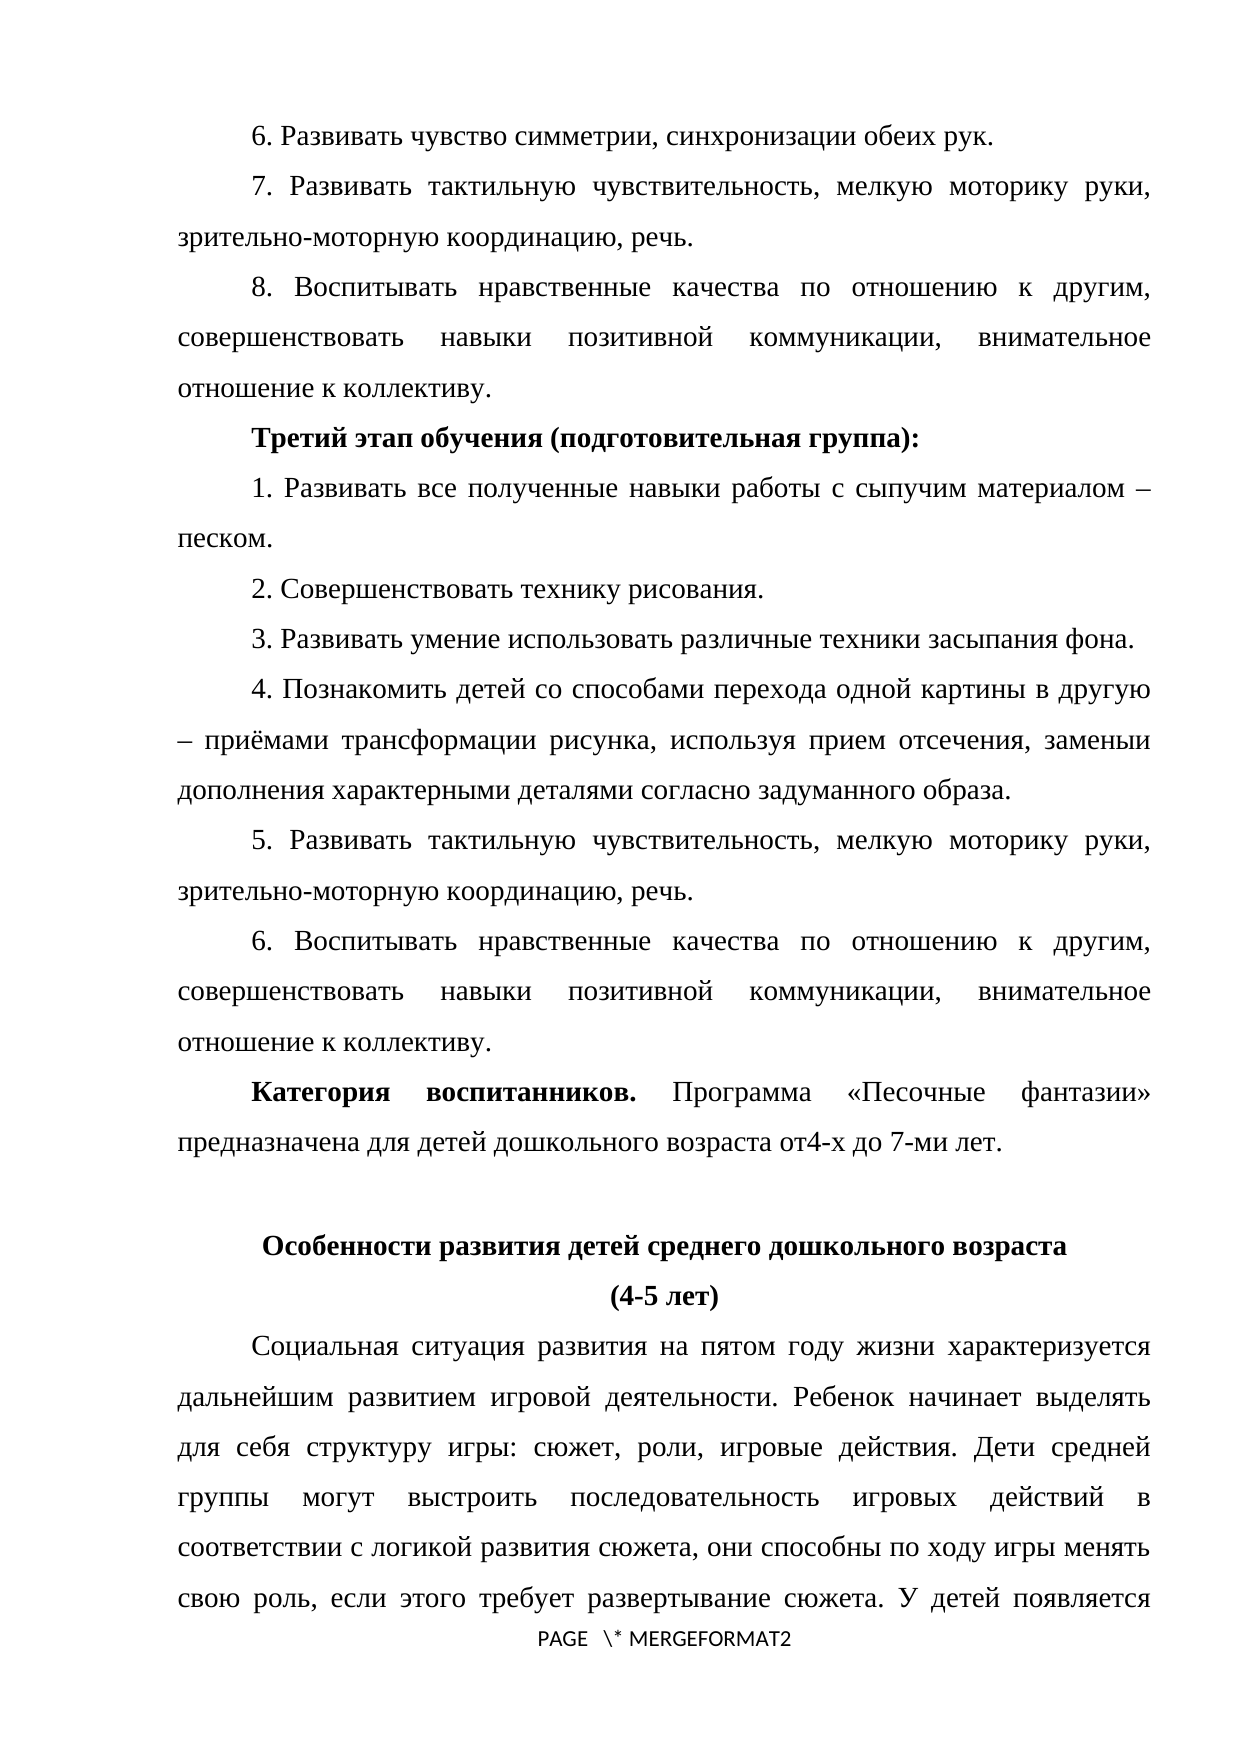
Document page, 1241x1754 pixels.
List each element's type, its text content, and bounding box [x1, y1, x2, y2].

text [177, 1328, 1152, 1613]
text 8. Воспитывать нравственные качества по отношению к другим, совершенствовать навыки позитивной коммуникации, внимательное отношение к коллективу. [177, 269, 1152, 403]
text 4. Познакомить детей со способами перехода одной картины в другую – приёмами трансформации рисунка, используя прием отсечения, заменыи дополнения характерными деталями согласно задуманного образа. [177, 672, 1152, 806]
text 1. Развивать все полученные навыки работы с сыпучим материалом – песком. [177, 470, 1152, 554]
text Третий этап обучения (подготовительная группа): [177, 420, 1152, 453]
text 3. Развивать умение использовать различные техники засыпания фона. [177, 621, 1152, 655]
subtitle Особенности развития детей среднего дошкольного возраста [177, 1228, 1152, 1261]
text 6. Развивать чувство симметрии, синхронизации обеих рук. [177, 118, 1152, 152]
subtitle Категория воспитанников. Программа «Песочные фантазии» предназначена для детей дошкольного возраста от4-х до 7-ми лет. [177, 1074, 1152, 1158]
text 7. Развивать тактильную чувствительность, мелкую моторику руки, зрительно-моторную координацию, речь. [177, 168, 1152, 252]
text 2. Совершенствовать технику рисования. [177, 571, 1152, 604]
subtitle (4-5 лет) [177, 1278, 1152, 1312]
text 5. Развивать тактильную чувствительность, мелкую моторику руки, зрительно-моторную координацию, речь. [177, 822, 1152, 906]
text 6. Воспитывать нравственные качества по отношению к другим, совершенствовать навыки позитивной коммуникации, внимательное отношение к коллективу. [177, 923, 1152, 1057]
